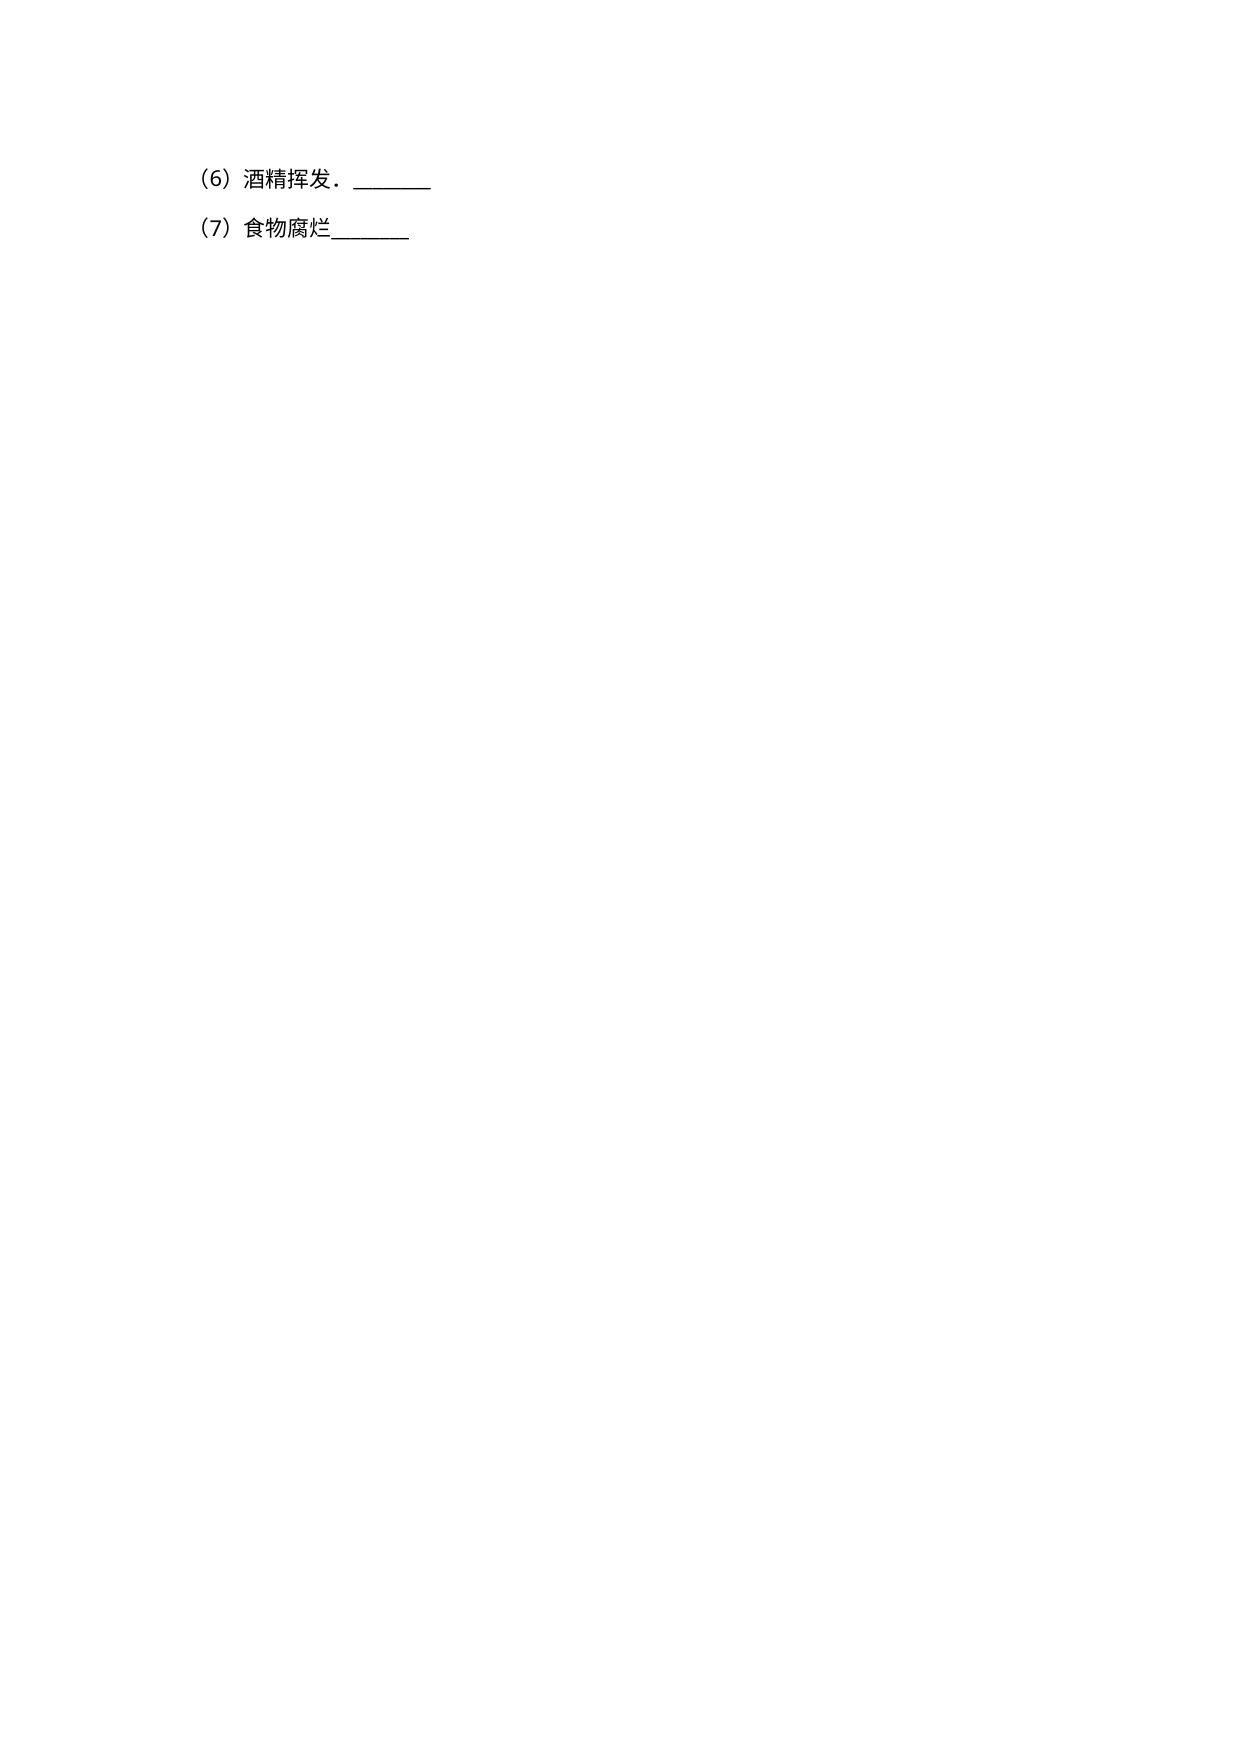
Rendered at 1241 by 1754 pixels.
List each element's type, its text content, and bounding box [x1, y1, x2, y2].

text （6）酒精挥发．________ [187, 162, 1053, 194]
text （7）食物腐烂________ [187, 210, 1053, 243]
